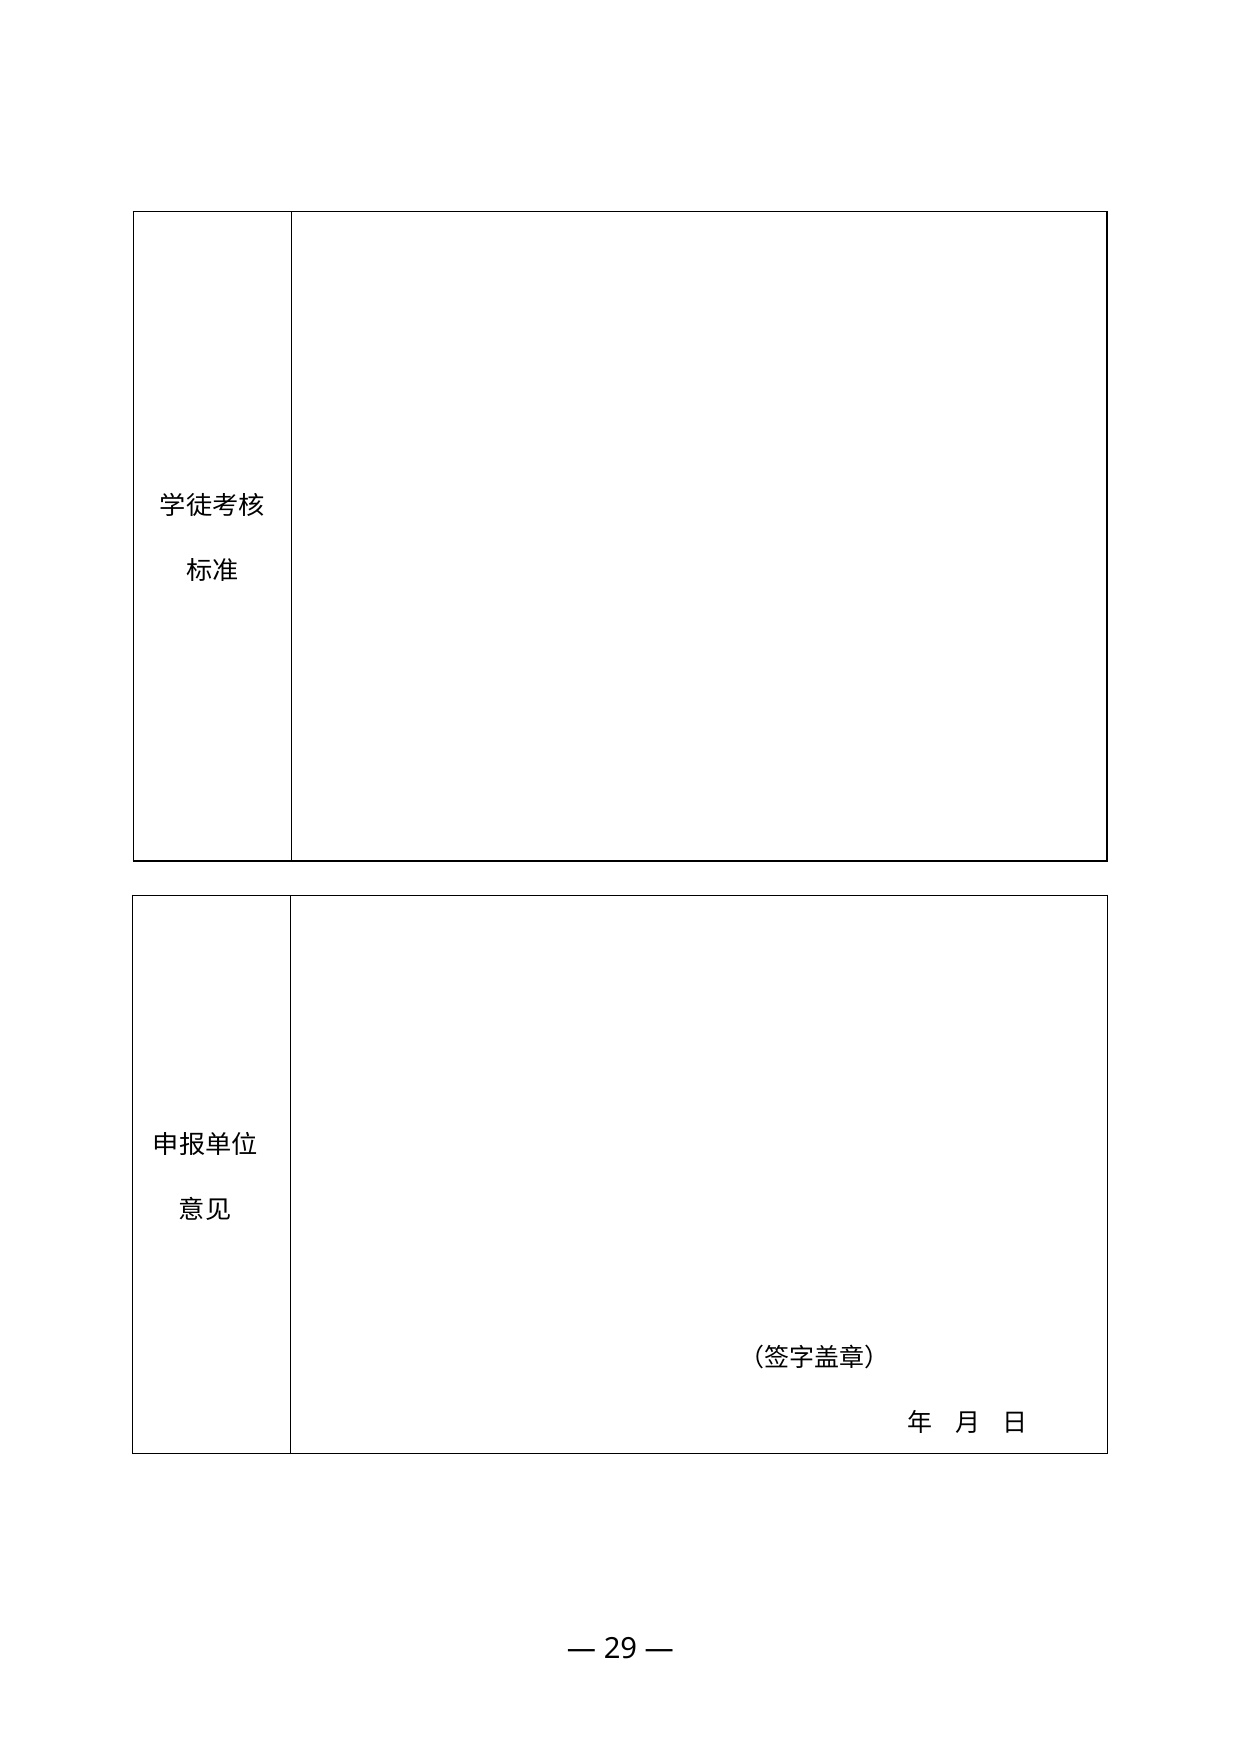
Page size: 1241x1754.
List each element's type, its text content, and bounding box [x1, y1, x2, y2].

table_header 申报单位 意见 [133, 896, 290, 1453]
table_cell [292, 212, 1106, 860]
table_header （签字盖章） 年 月 日 [291, 896, 1107, 1453]
table_cell 学徒考核标准 [134, 212, 291, 860]
